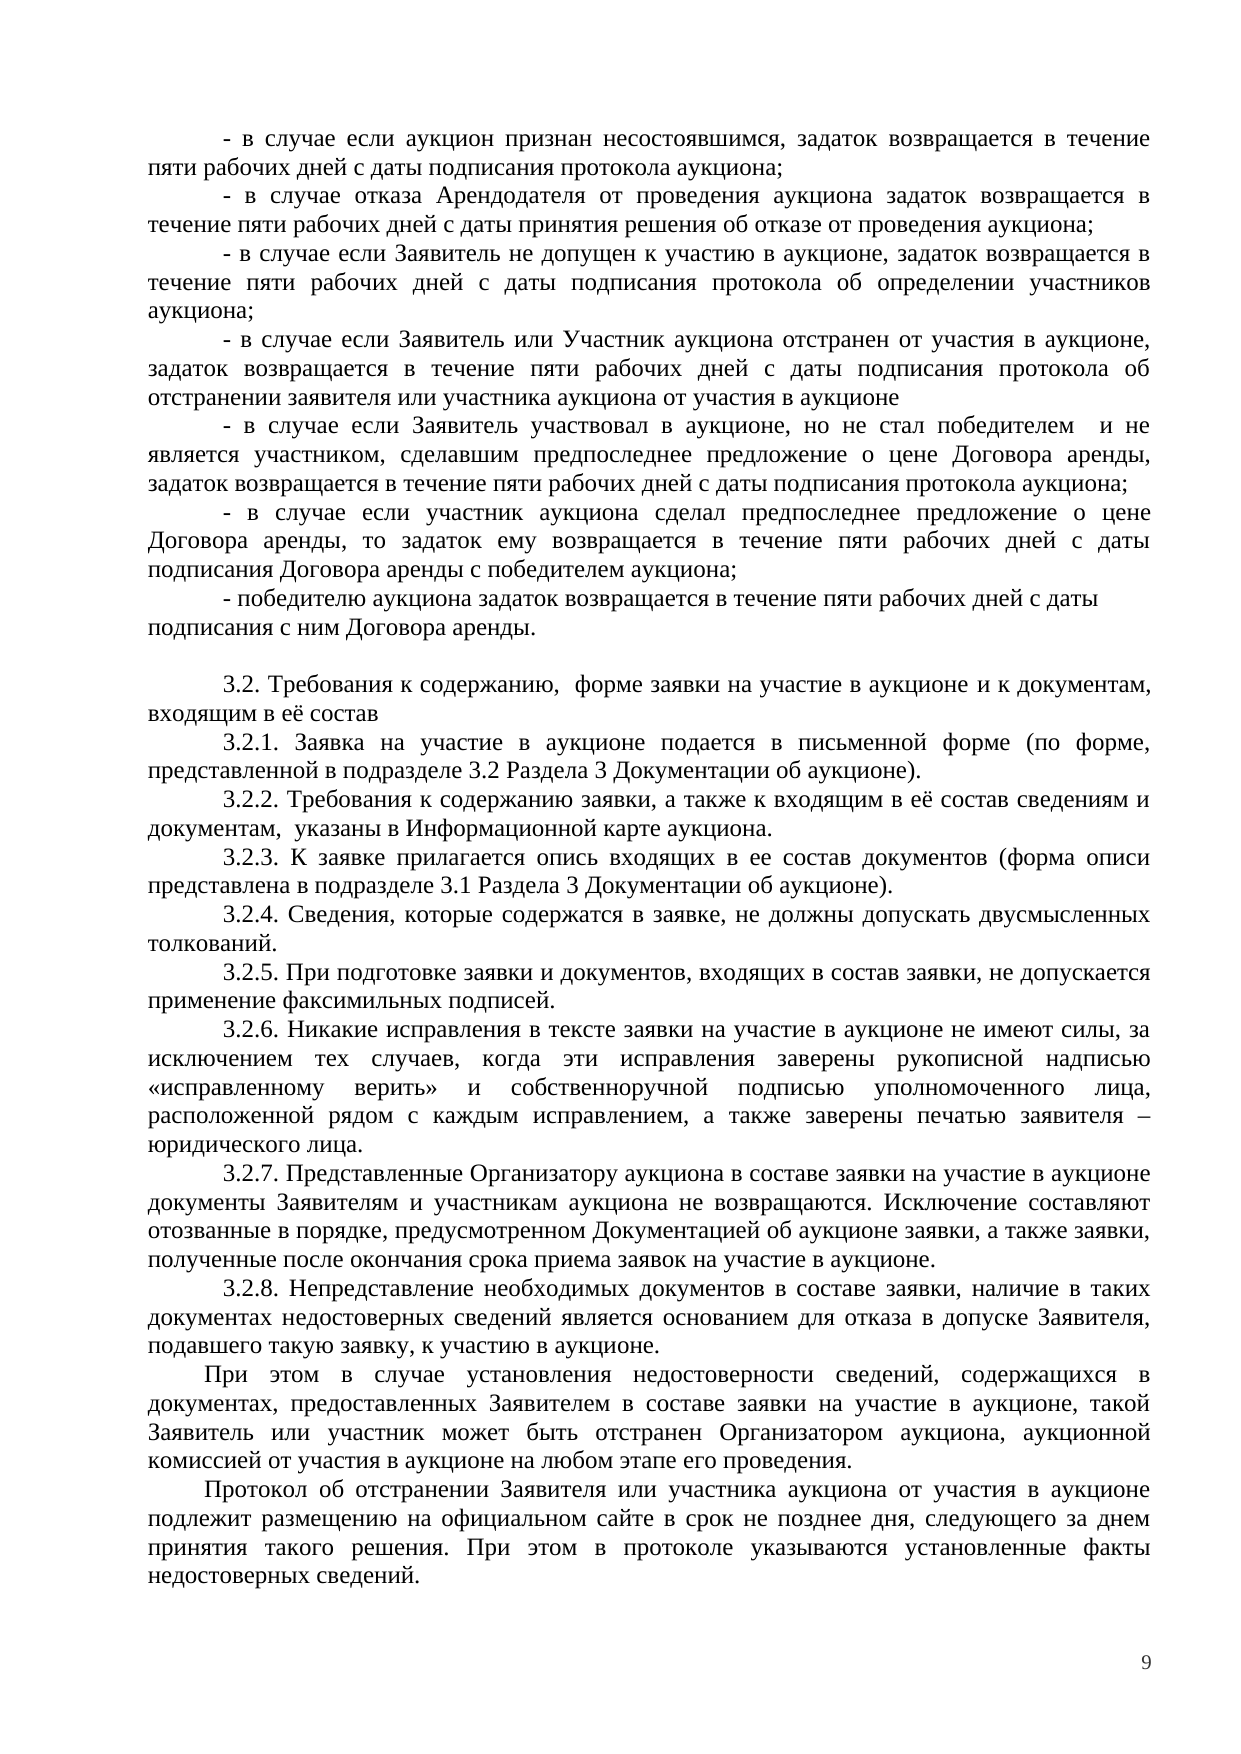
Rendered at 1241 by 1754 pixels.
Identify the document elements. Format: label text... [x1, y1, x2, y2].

text 3.2.8. Непредставление необходимых документов в составе заявки, наличие в таких документах недостоверных сведений является основанием для отказа в допуске Заявителя, подавшего такую заявку, к участию в аукционе. [148, 1273, 1152, 1359]
text При этом в случае установления недостоверности сведений, содержащихся в документах, предоставленных Заявителем в составе заявки на участие в аукционе, такой Заявитель или участник может быть отстранен Организатором аукциона, аукционной комиссией от участия в аукционе на любом этапе его проведения. [148, 1359, 1152, 1474]
text 3.2.3. К заявке прилагается опись входящих в ее состав документов (форма описи представлена в подразделе 3.1 Раздела 3 Документации об аукционе). [148, 842, 1152, 899]
text Протокол об отстранении Заявителя или участника аукциона от участия в аукционе подлежит размещению на официальном сайте в срок не позднее дня, следующего за днем принятия такого решения. При этом в протоколе указываются установленные факты недостоверных сведений. [148, 1474, 1152, 1589]
text 3.2. Требования к содержанию, форме заявки на участие в аукционе и к документам, входящим в её состав [148, 669, 1152, 727]
text 3.2.7. Представленные Организатору аукциона в составе заявки на участие в аукционе документы Заявителям и участникам аукциона не возвращаются. Исключение составляют отозванные в порядке, предусмотренном Документацией об аукционе заявки, а также заявки, полученные после окончания срока приема заявок на участие в аукционе. [148, 1158, 1152, 1273]
text - в случае если Заявитель не допущен к участию в аукционе, задаток возвращается в течение пяти рабочих дней с даты подписания протокола об определении участников аукциона; [148, 238, 1152, 324]
text - победителю аукциона задаток возвращается в течение пяти рабочих дней с даты подписания с ним Договора аренды. [148, 583, 1152, 640]
text 3.2.2. Требования к содержанию заявки, а также к входящим в её состав сведениям и документам, указаны в Информационной карте аукциона. [148, 784, 1152, 842]
text - в случае если участник аукциона сделал предпоследнее предложение о цене Договора аренды, то задаток ему возвращается в течение пяти рабочих дней с даты подписания Договора аренды с победителем аукциона; [148, 497, 1152, 583]
text 3.2.1. Заявка на участие в аукционе подается в письменной форме (по форме, представленной в подразделе 3.2 Раздела 3 Документации об аукционе). [148, 727, 1152, 784]
text - в случае если Заявитель или Участник аукциона отстранен от участия в аукционе, задаток возвращается в течение пяти рабочих дней с даты подписания протокола об отстранении заявителя или участника аукциона от участия в аукционе [148, 324, 1152, 410]
text 3.2.4. Сведения, которые содержатся в заявке, не должны допускать двусмысленных толкований. [148, 899, 1152, 957]
text 3.2.5. При подготовке заявки и документов, входящих в состав заявки, не допускается применение факсимильных подписей. [148, 957, 1152, 1014]
text 3.2.6. Никакие исправления в тексте заявки на участие в аукционе не имеют силы, за исключением тех случаев, когда эти исправления заверены рукописной надписью «исправленному верить» и собственноручной подписью уполномоченного лица, расположенной рядом с каждым исправлением, а также заверены печатью заявителя – юридического лица. [148, 1014, 1152, 1158]
text - в случае если Заявитель участвовал в аукционе, но не стал победителем и не является участником, сделавшим предпоследнее предложение о цене Договора аренды, задаток возвращается в течение пяти рабочих дней с даты подписания протокола аукциона; [148, 410, 1152, 497]
text - в случае отказа Арендодателя от проведения аукциона задаток возвращается в течение пяти рабочих дней с даты принятия решения об отказе от проведения аукциона; [148, 180, 1152, 238]
text - в случае если аукцион признан несостоявшимся, задаток возвращается в течение пяти рабочих дней с даты подписания протокола аукциона; [148, 123, 1152, 180]
